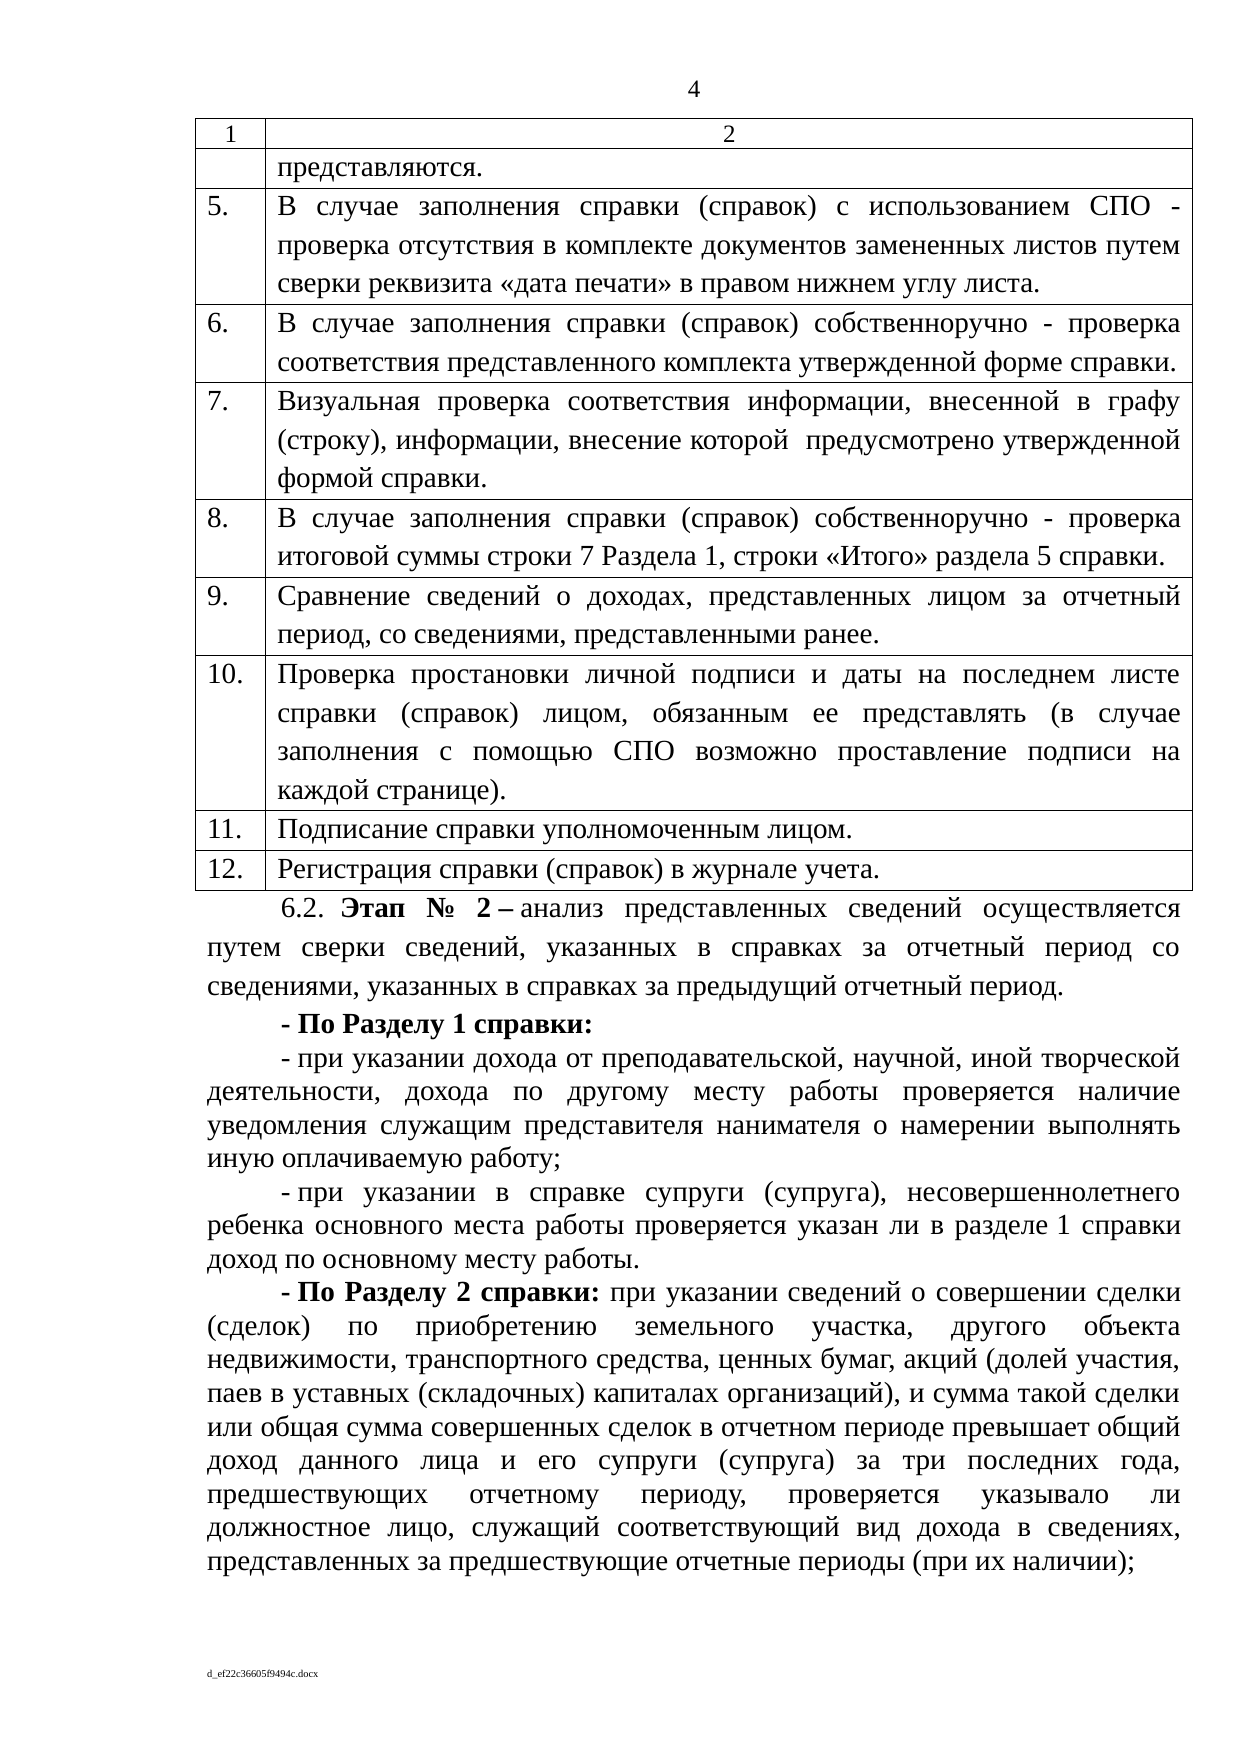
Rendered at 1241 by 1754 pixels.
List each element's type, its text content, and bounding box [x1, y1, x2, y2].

table_cell [196, 149, 265, 187]
table_header 1 [196, 119, 265, 148]
table_cell В случае заполнения справки (справок) с использованием СПО - проверка отсутствия в комплекте документов замененных листов путем сверки реквизита «дата печати» в правом нижнем углу листа. [266, 189, 1192, 304]
text - По Разделу 1 справки: [207, 1006, 1181, 1040]
table_header 2 [266, 119, 1192, 148]
table_cell В случае заполнения справки (справок) собственноручно - проверка итоговой суммы строки 7 Раздела 1, строки «Итого» раздела 5 справки. [266, 500, 1192, 577]
table_cell [196, 305, 265, 382]
table_cell Подписание справки уполномоченным лицом. [266, 811, 1192, 850]
list Этап № 2 – анализ представленных сведений осуществляется путем сверки сведений, указанных в справках за отчетный период со сведениями, указанных в справках за предыдущий отчетный период. [207, 891, 1181, 1001]
text - По Разделу 2 справки: при указании сведений о совершении сделки (сделок) по приобретению земельного участка, другого объекта недвижимости, транспортного средства, ценных бумаг, акций (долей участия, паев в уставных (складочных) капиталах организаций), и сумма такой сделки или общая сумма совершенных сделок в отчетном периоде превышает общий доход данного лица и его супруги (супруга) за три последних года, предшествующих отчетному периоду, проверяется указывало ли должностное лицо, служащий соответствующий вид дохода в сведениях, представленных за предшествующие отчетные периоды (при их наличии); [207, 1274, 1181, 1576]
table_cell [196, 656, 265, 810]
table_cell [196, 383, 265, 499]
table_cell Проверка простановки личной подписи и даты на последнем листе справки (справок) лицом, обязанным ее представлять (в случае заполнения с помощью СПО возможно проставление подписи на каждой странице). [266, 656, 1192, 810]
table_cell [196, 500, 265, 577]
table_cell [196, 189, 265, 304]
table_cell Визуальная проверка соответствия информации, внесенной в графу (строку), информации, внесение которой предусмотрено утвержденной формой справки. [266, 383, 1192, 499]
table_cell Регистрация справки (справок) в журнале учета. [266, 851, 1192, 889]
table_cell [196, 578, 265, 655]
table_cell Сравнение сведений о доходах, представленных лицом за отчетный период, со сведениями, представленными ранее. [266, 578, 1192, 655]
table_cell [266, 149, 1192, 187]
text - при указании в справке супруги (супруга), несовершеннолетнего ребенка основного места работы проверяется указан ли в разделе 1 справки доход по основному месту работы. [207, 1174, 1181, 1274]
text - при указании дохода от преподавательской, научной, иной творческой деятельности, дохода по другому месту работы проверяется наличие уведомления служащим представителя нанимателя о намерении выполнять иную оплачиваемую работу; [207, 1040, 1181, 1174]
table_cell [196, 851, 265, 889]
table_cell В случае заполнения справки (справок) собственноручно - проверка соответствия представленного комплекта утвержденной форме справки. [266, 305, 1192, 382]
table_cell [196, 811, 265, 850]
